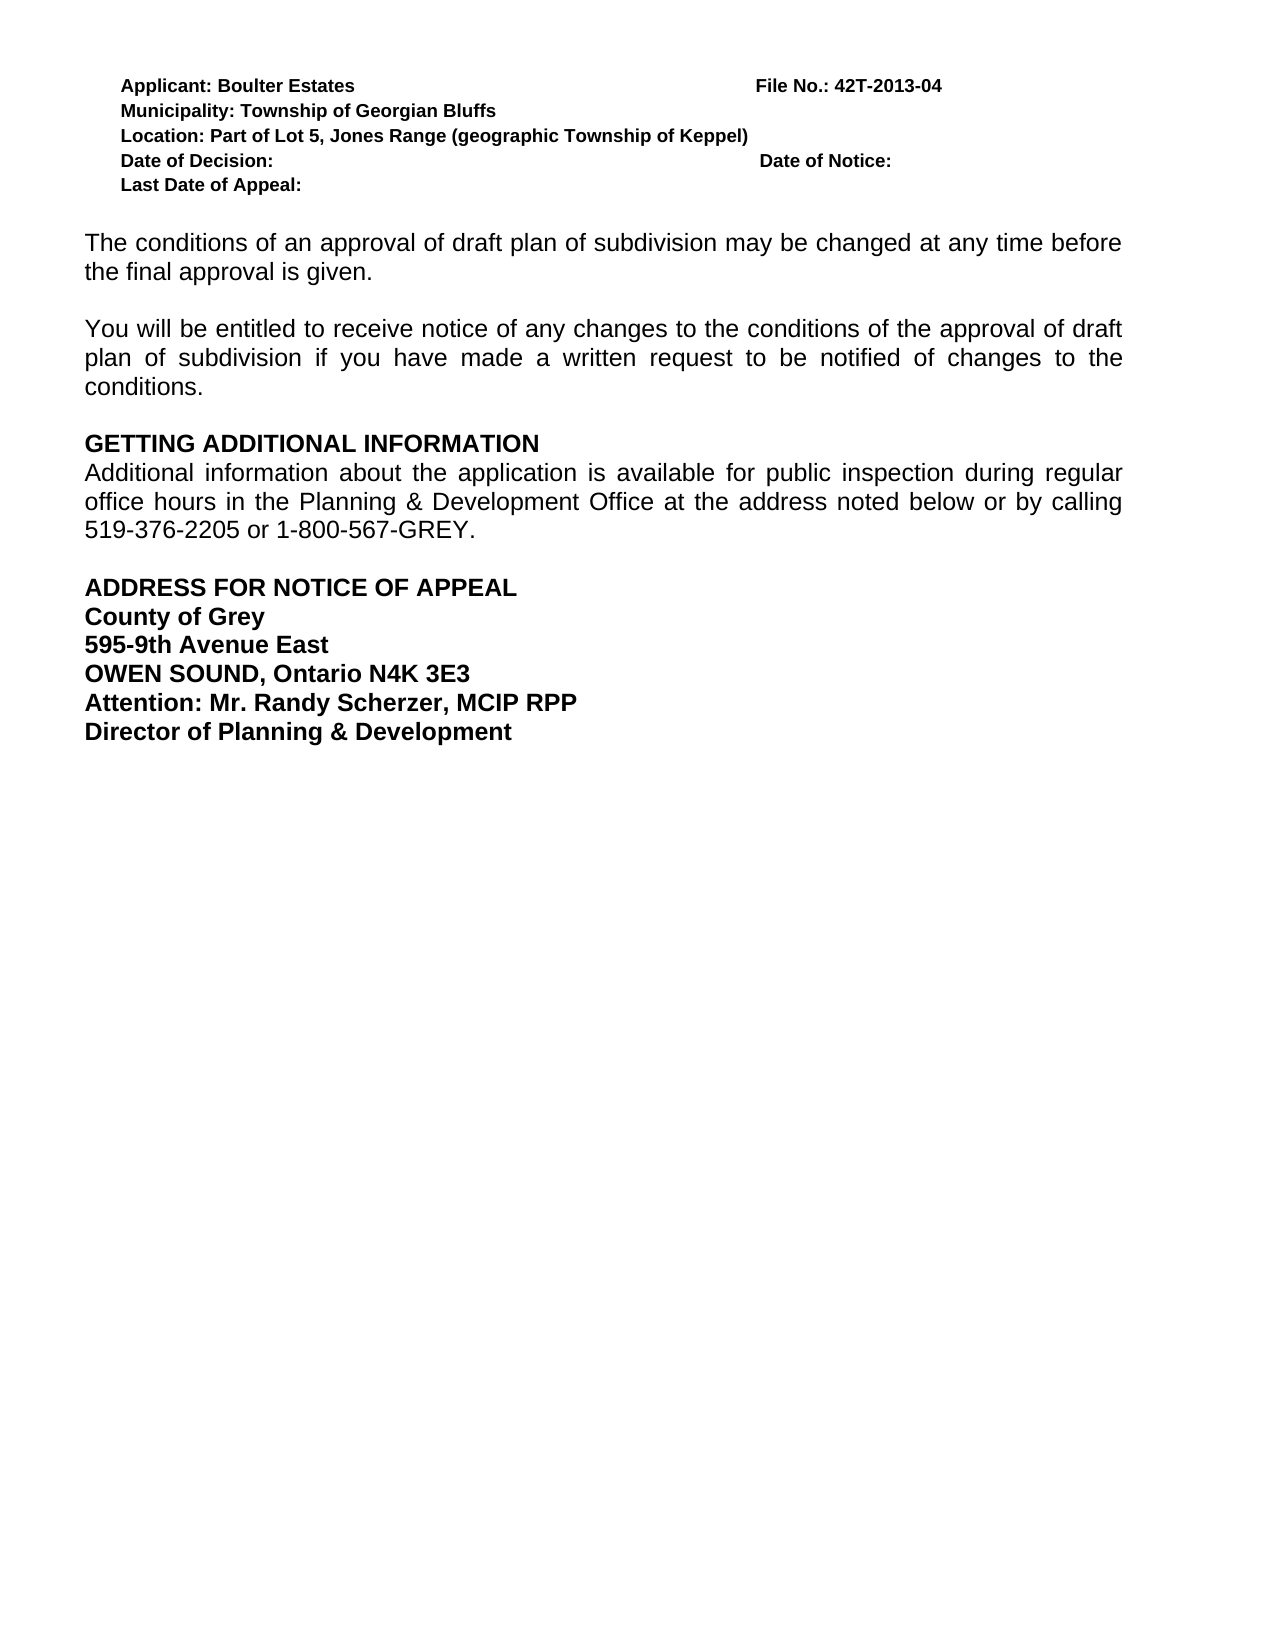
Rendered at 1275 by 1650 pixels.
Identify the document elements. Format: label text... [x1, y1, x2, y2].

text GETTING ADDITIONAL INFORMATION [84, 429, 1125, 458]
text You will be entitled to receive notice of any changes to the conditions of the approval of draft plan of subdivision if you have made a written request to be notified of changes to the conditions. [84, 314, 1125, 400]
text 595-9th Avenue East [84, 630, 1125, 659]
text OWEN SOUND, Ontario N4K 3E3 [84, 659, 1125, 688]
text Additional information about the application is available for public inspection during regular office hours in the Planning & Development Office at the address noted below or by calling 519-376-2205 or 1-800-567-GREY. [84, 458, 1125, 544]
text Director of Planning & Development [84, 716, 1125, 745]
text ADDRESS FOR NOTICE OF APPEAL [84, 573, 1125, 601]
text The conditions of an approval of draft plan of subdivision may be changed at any time before the final approval is given. [84, 228, 1125, 285]
text County of Grey [84, 601, 1125, 630]
text Attention: Mr. Randy Scherzer, MCIP RPP [84, 688, 1125, 716]
